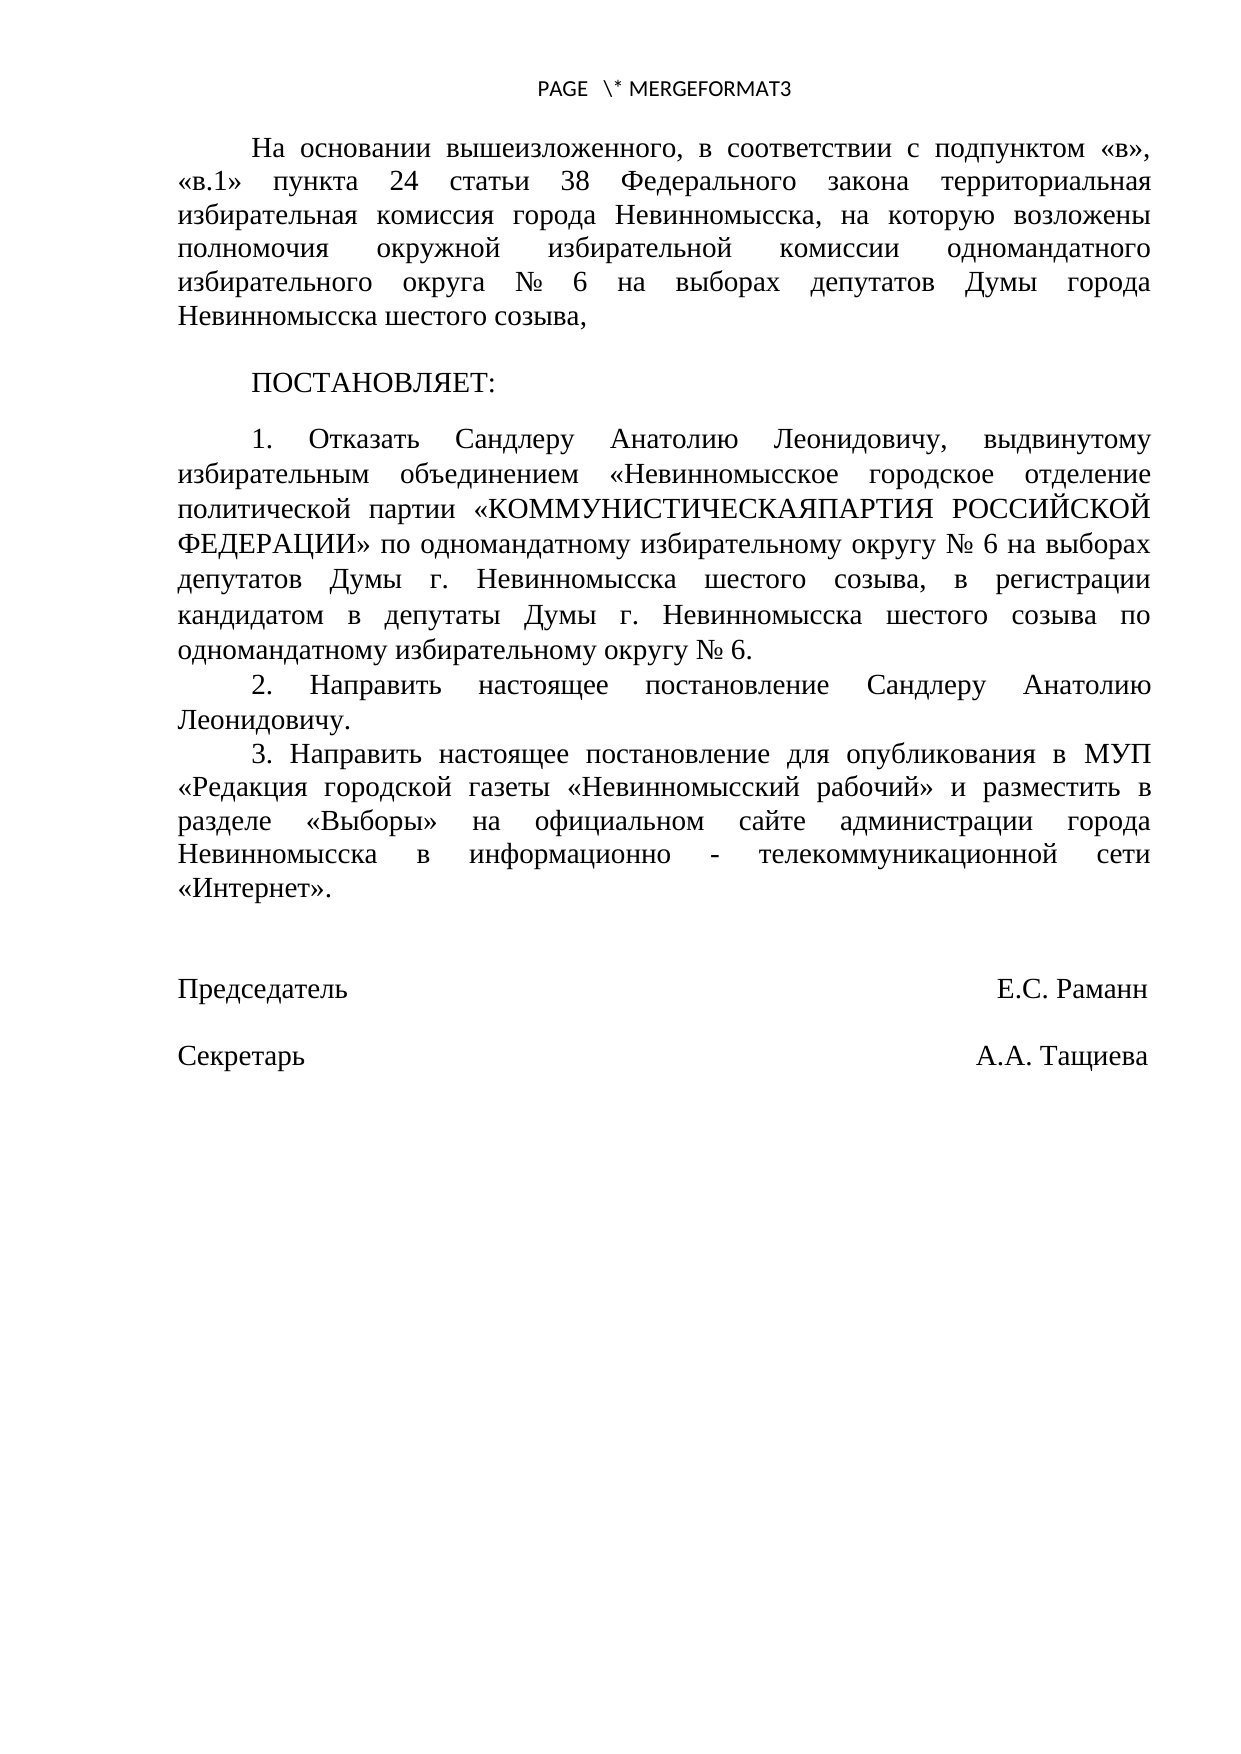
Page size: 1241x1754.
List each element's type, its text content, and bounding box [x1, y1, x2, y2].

text ПОСТАНОВЛЯЕТ: [177, 365, 1152, 398]
text Секретарь А.А. Тащиева [177, 1038, 1152, 1071]
text 1. Отказать Сандлеру Анатолию Леонидовичу, выдвинутому избирательным объединением «Невинномысское городское отделение политической партии «КОММУНИСТИЧЕСКАЯПАРТИЯ РОССИЙСКОЙ ФЕДЕРАЦИИ» по одномандатному избирательному округу № 6 на выборах депутатов Думы г. Невинномысска шестого созыва, в регистрации кандидатом в депутаты Думы г. Невинномысска шестого созыва по одномандатному избирательному округу № 6. [177, 419, 1152, 666]
text 3. Направить настоящее постановление для опубликования в МУП «Редакция городской газеты «Невинномысский рабочий» и разместить в разделе «Выборы» на официальном сайте администрации города Невинномысска в информационно - телекоммуникационной сети «Интернет». [177, 736, 1152, 904]
text Председатель Е.С. Раманн [177, 971, 1152, 1004]
text 2. Направить настоящее постановление Сандлеру Анатолию Леонидовичу. [177, 666, 1152, 736]
text На основании вышеизложенного, в соответствии с подпунктом «в», «в.1» пункта 24 статьи 38 Федерального закона территориальная избирательная комиссия города Невинномысска, на которую возложены полномочия окружной избирательной комиссии одномандатного избирательного округа № 6 на выборах депутатов Думы города Невинномысска шестого созыва, [177, 130, 1152, 331]
